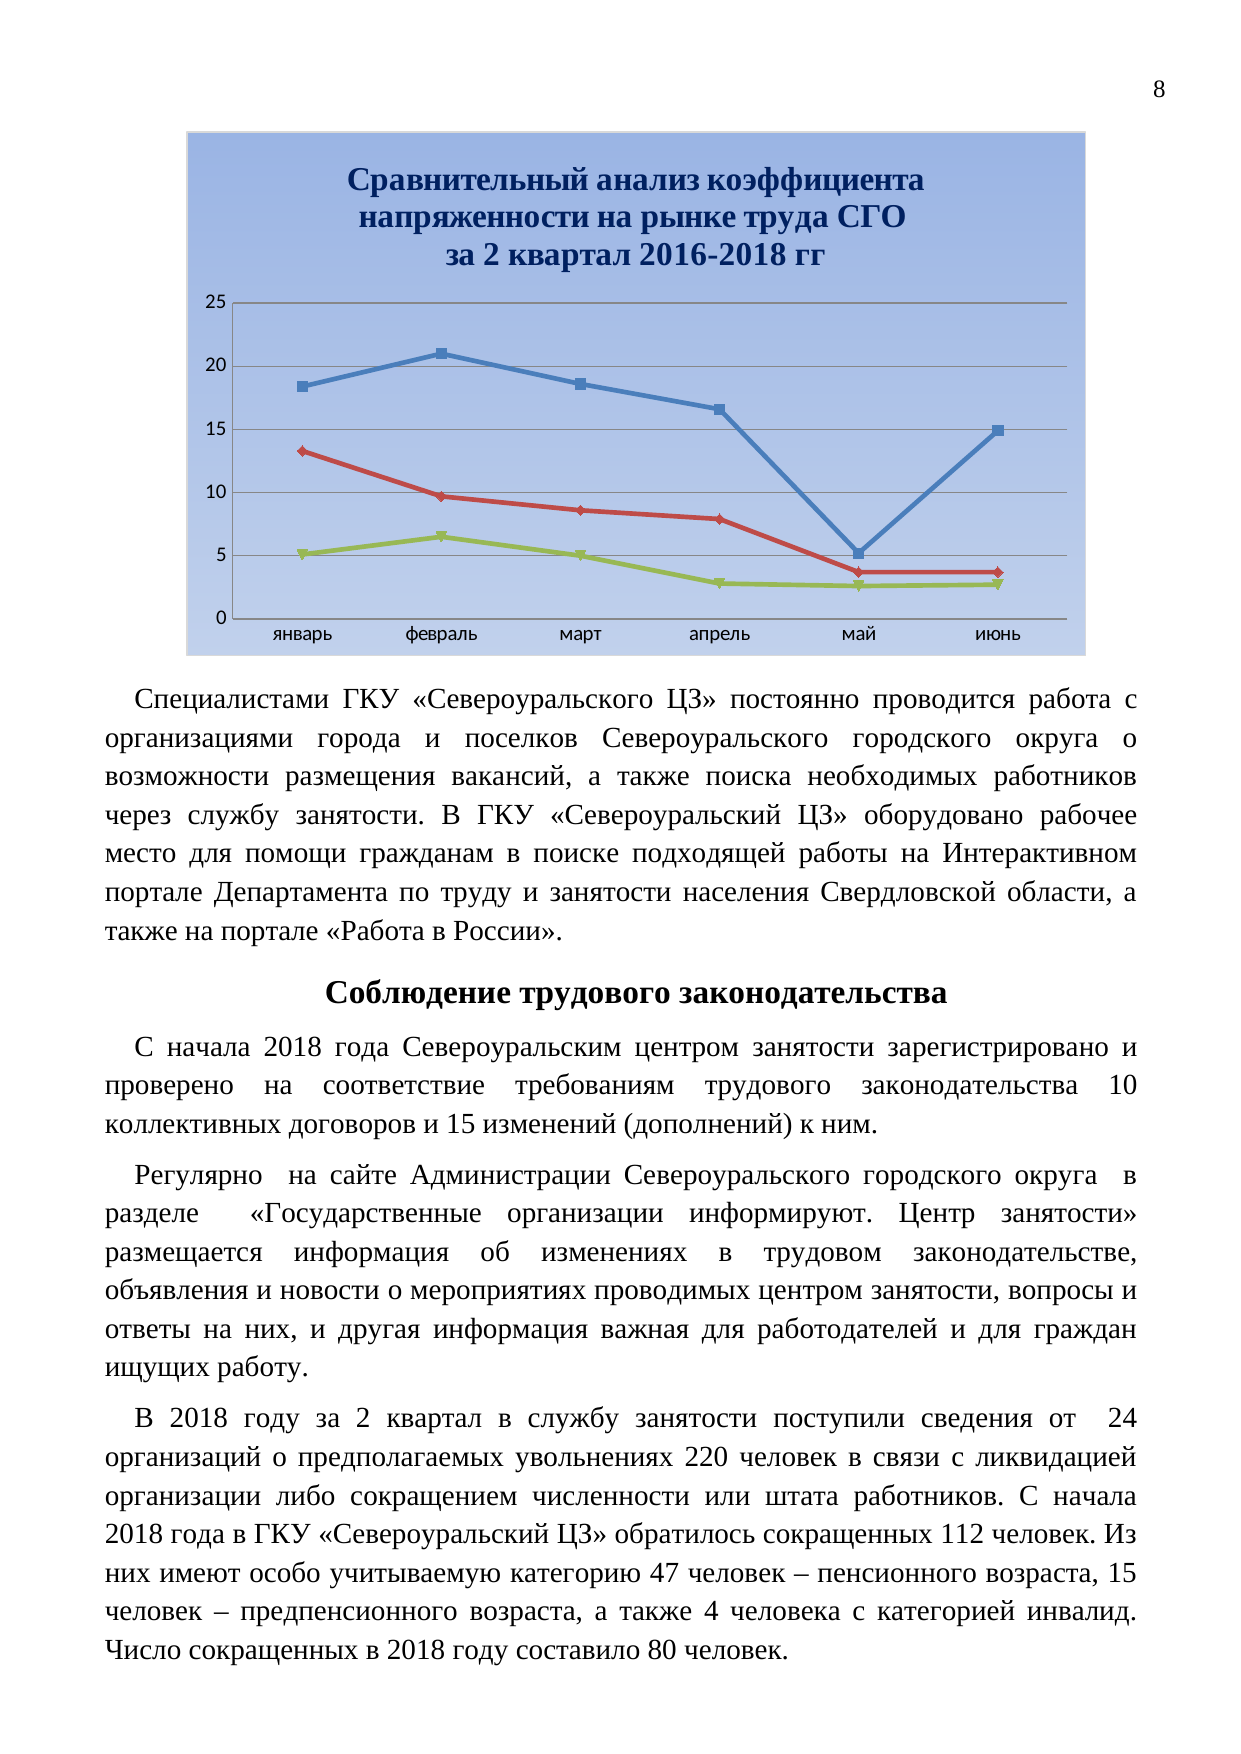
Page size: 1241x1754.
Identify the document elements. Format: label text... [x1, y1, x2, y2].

text С начала 2018 года Североуральским центром занятости зарегистрировано и проверено на соответствие требованиям трудового законодательства 10 коллективных договоров и 15 изменений (дополнений) к ним. [104, 1029, 1138, 1139]
text Специалистами ГКУ «Североуральского ЦЗ» постоянно проводится работа с организациями города и поселков Североуральского городского округа о возможности размещения вакансий, а также поиска необходимых работников через службу занятости. В ГКУ «Североуральский ЦЗ» оборудовано рабочее место для помощи гражданам в поиске подходящей работы на Интерактивном портале Департамента по труду и занятости населения Свердловской области, а также на портале «Работа в России». [104, 681, 1138, 946]
text В 2018 году за 2 квартал в службу занятости поступили сведения от 24 организаций о предполагаемых увольнениях 220 человек в связи с ликвидацией организации либо сокращением численности или штата работников. С начала 2018 года в ГКУ «Североуральский ЦЗ» обратилось сокращенных 112 человек. Из них имеют особо учитываемую категорию 47 человек – пенсионного возраста, 15 человек – предпенсионного возраста, а также 4 человека с категорией инвалид. Число сокращенных в 2018 году составило 80 человек. [104, 1401, 1138, 1665]
text Соблюдение трудового законодательства [104, 972, 1138, 1010]
text Регулярно на сайте Администрации Североуральского городского округа в разделе «Государственные организации информируют. Центр занятости» размещается информация об изменениях в трудовом законодательстве, объявления и новости о мероприятиях проводимых центром занятости, вопросы и ответы на них, и другая информация важная для работодателей и для граждан ищущих работу. [104, 1157, 1138, 1383]
